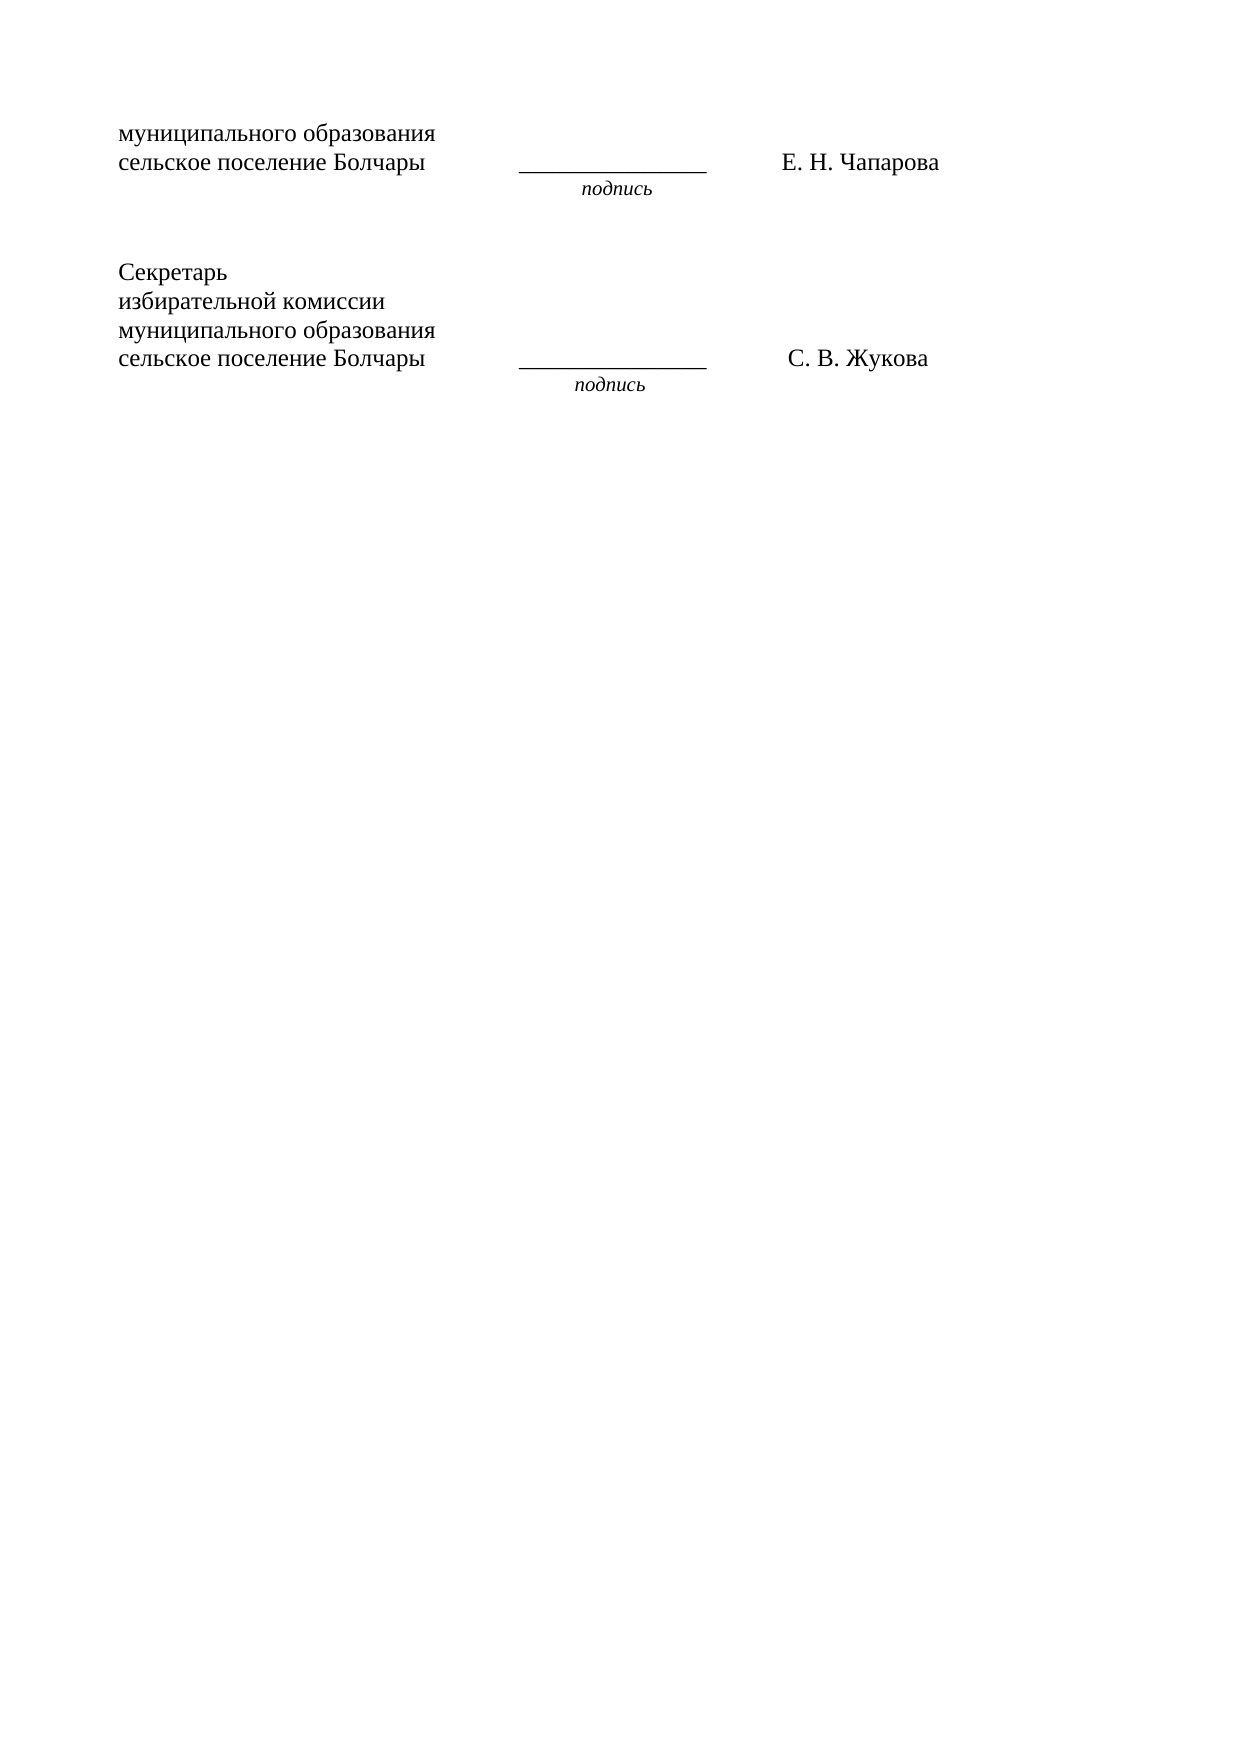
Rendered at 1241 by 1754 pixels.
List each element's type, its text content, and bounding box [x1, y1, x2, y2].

text муниципального образования [118, 118, 1152, 147]
text подпись [118, 372, 1152, 396]
text подпись [219, 176, 1152, 200]
text муниципального образования [118, 315, 1152, 343]
text Секретарь [118, 257, 1152, 286]
text избирательной комиссии [118, 286, 1152, 315]
text сельское поселение Болчары _______________ Е. Н. Чапарова [118, 147, 1152, 176]
text сельское поселение Болчары _______________ С. В. Жукова [118, 343, 1152, 372]
